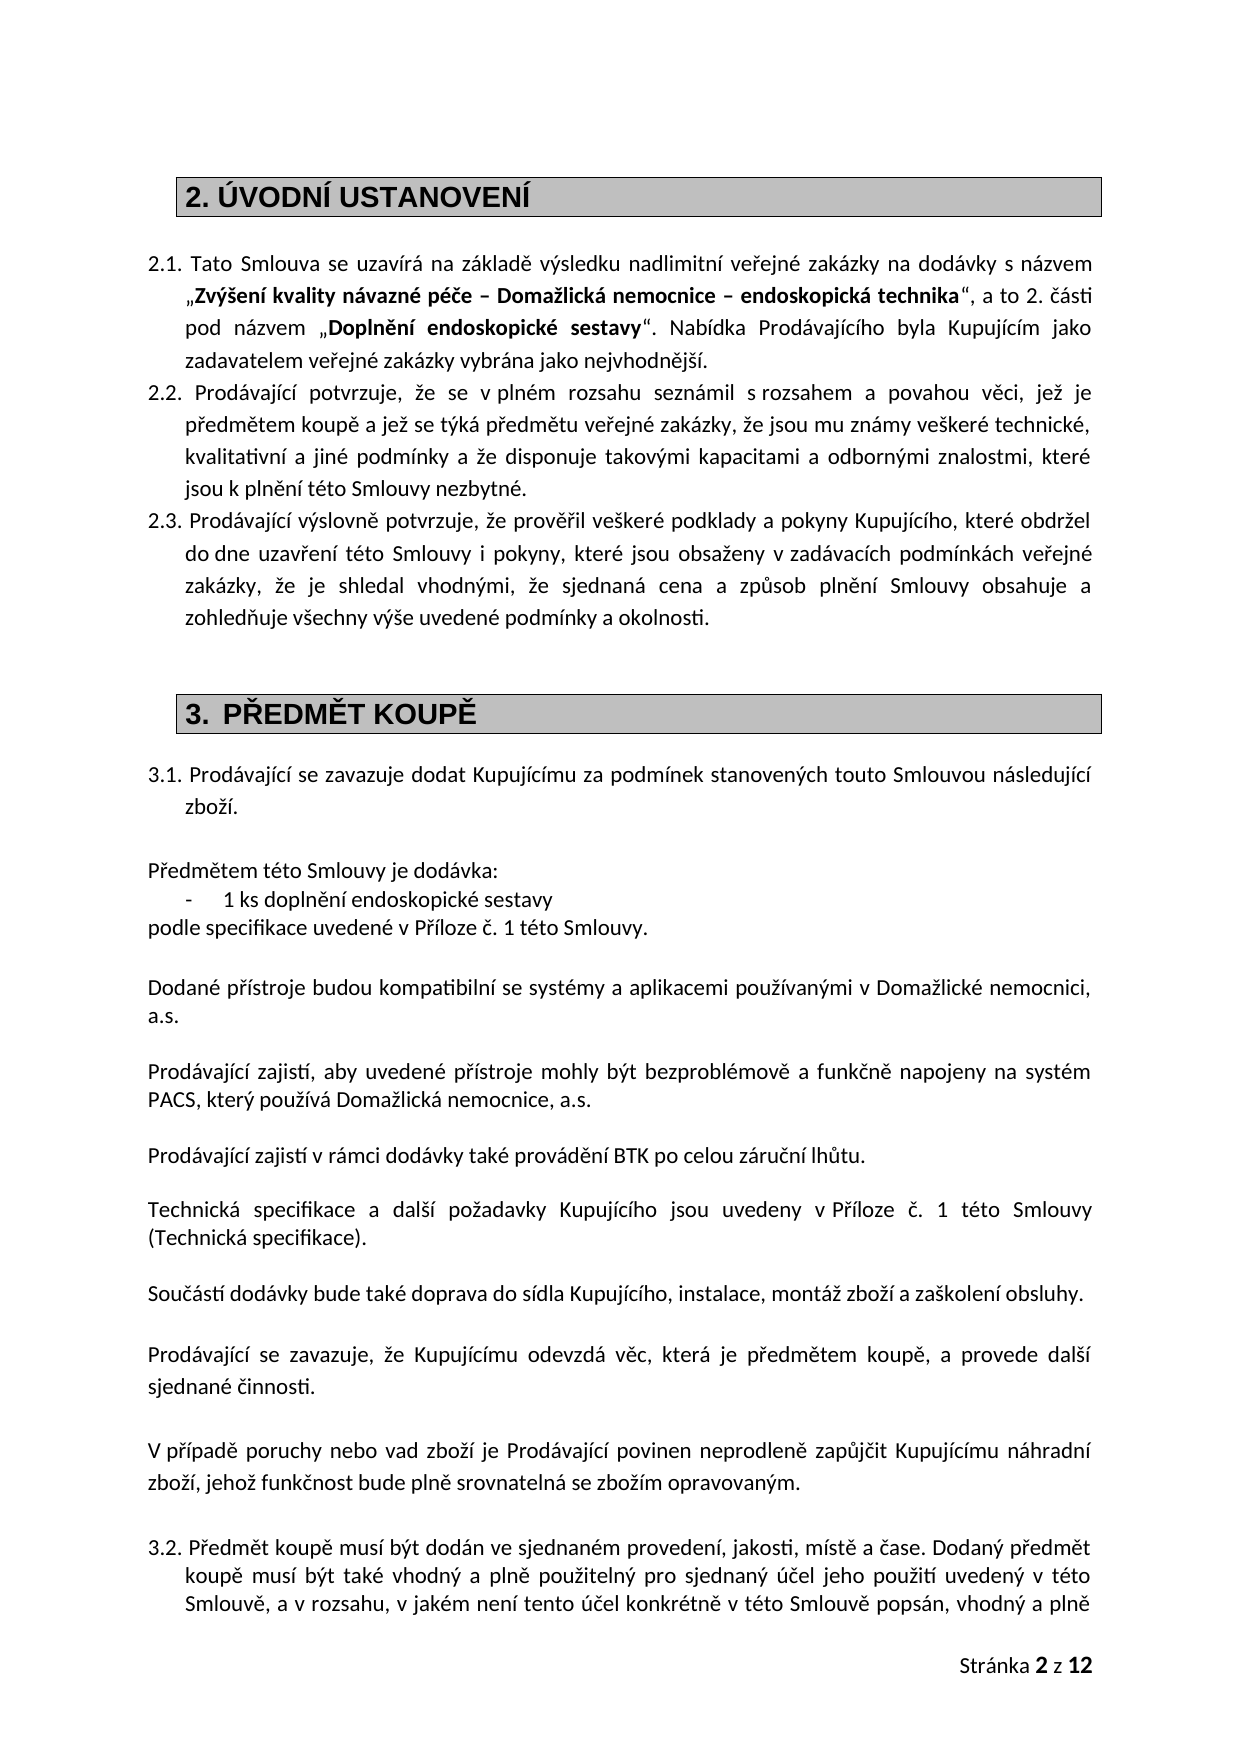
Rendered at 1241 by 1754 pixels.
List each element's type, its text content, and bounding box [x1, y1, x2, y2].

text 2.3. Prodávající výslovně potvrzuje, že prověřil veškeré podklady a pokyny Kupujícího, které obdržel do dne uzavření této Smlouvy i pokyny, které jsou obsaženy v zadávacích podmínkách veřejné zakázky, že je shledal vhodnými, že sjednaná cena a způsob plnění Smlouvy obsahuje a zohledňuje všechny výše uvedené podmínky a okolnosti. [148, 507, 1092, 631]
text 2. ÚVODNÍ USTANOVENÍ [177, 178, 1101, 216]
text Prodávající zajistí v rámci dodávky také provádění BTK po celou záruční lhůtu. [148, 1141, 1092, 1169]
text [148, 1533, 1092, 1617]
text Technická specifikace a další požadavky Kupujícího jsou uvedeny v Příloze č. 1 této Smlouvy (Technická specifikace). [148, 1195, 1092, 1251]
text podle specifikace uvedené v Příloze č. 1 této Smlouvy. [148, 913, 1092, 941]
list 1 ks doplnění endoskopické sestavy [185, 885, 1092, 913]
text Dodané přístroje budou kompatibilní se systémy a aplikacemi používanými v Domažlické nemocnici, a.s. [148, 973, 1092, 1029]
text Předmětem této Smlouvy je dodávka: [148, 857, 1092, 885]
text V případě poruchy nebo vad zboží je Prodávající povinen neprodleně zapůjčit Kupujícímu náhradní zboží, jehož funkčnost bude plně srovnatelná se zbožím opravovaným. [148, 1436, 1092, 1496]
text 2.2. Prodávající potvrzuje, že se v plném rozsahu seznámil s rozsahem a povahou věci, jež je předmětem koupě a jež se týká předmětu veřejné zakázky, že jsou mu známy veškeré technické, kvalitativní a jiné podmínky a že disponuje takovými kapacitami a odbornými znalostmi, které jsou k plnění této Smlouvy nezbytné. [148, 378, 1092, 502]
list PŘEDMĚT KOUPĚ [177, 695, 1101, 733]
text Součástí dodávky bude také doprava do sídla Kupujícího, instalace, montáž zboží a zaškolení obsluhy. [148, 1279, 1092, 1307]
text Prodávající se zavazuje, že Kupujícímu odevzdá věc, která je předmětem koupě, a provede další sjednané činnosti. [148, 1340, 1092, 1400]
text 2.1. Tato Smlouva se uzavírá na základě výsledku nadlimitní veřejné zakázky na dodávky s názvem „Zvýšení kvality návazné péče – Domažlická nemocnice – endoskopická technika“, a to 2. části pod názvem „Doplnění endoskopické sestavy“. Nabídka Prodávajícího byla Kupujícím jako zadavatelem veřejné zakázky vybrána jako nejvhodnější. [148, 249, 1092, 374]
text 3.1. Prodávající se zavazuje dodat Kupujícímu za podmínek stanovených touto Smlouvou následující zboží. [148, 760, 1092, 820]
text Prodávající zajistí, aby uvedené přístroje mohly být bezproblémově a funkčně napojeny na systém PACS, který používá Domažlická nemocnice, a.s. [148, 1057, 1092, 1113]
